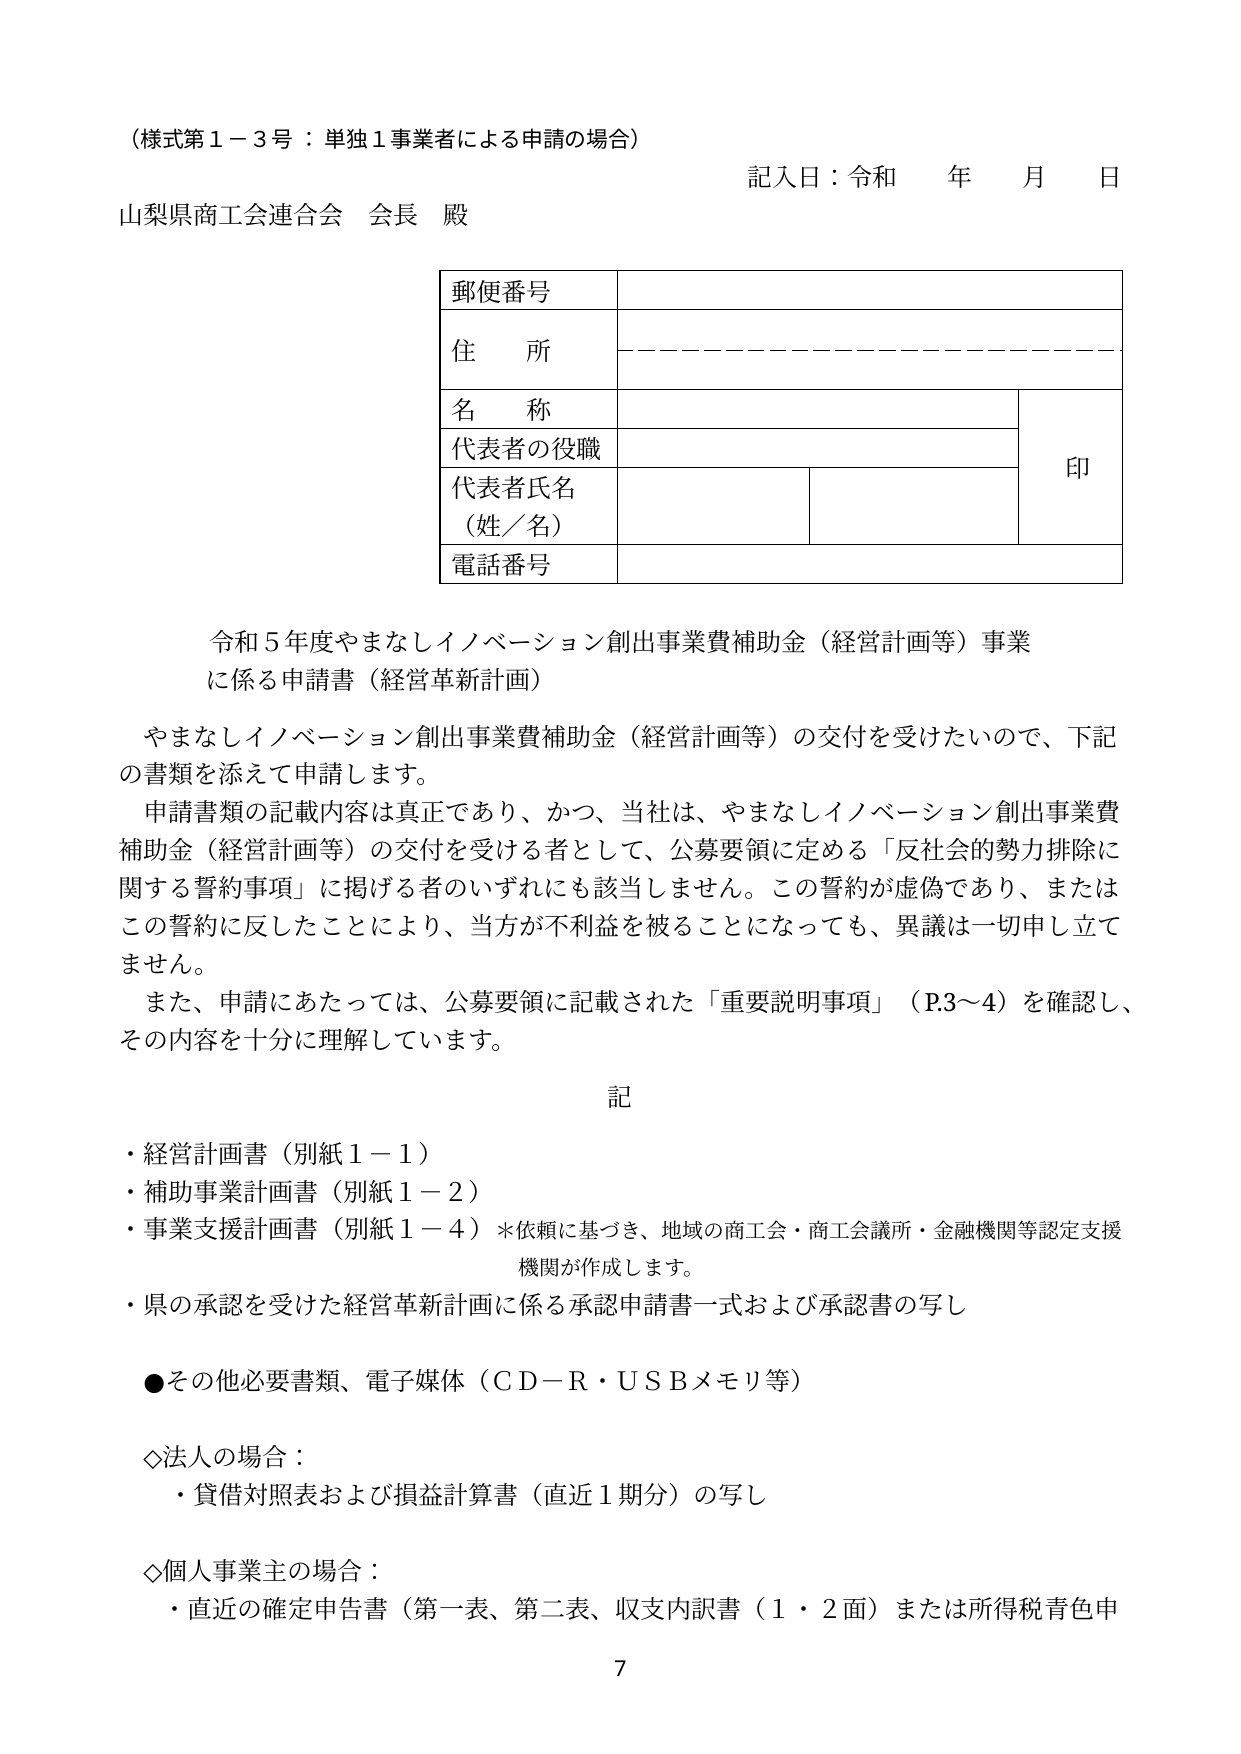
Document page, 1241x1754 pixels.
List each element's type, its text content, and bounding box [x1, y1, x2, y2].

table_cell [618, 468, 809, 544]
text 令和５年度やまなしイノベーション創出事業費補助金（経営計画等）事業 [118, 622, 1122, 659]
text 山梨県商工会連合会 会長 殿 [118, 194, 1122, 232]
table_header [618, 271, 1122, 309]
text ・貸借対照表および損益計算書（直近１期分）の写し [118, 1475, 1122, 1513]
text （様式第１－３号 ： 単独１事業者による申請の場合） [118, 119, 1122, 157]
table_cell 代表者氏名 （姓／名） [441, 468, 617, 544]
text 記 [118, 1077, 1122, 1114]
table_cell [618, 545, 1122, 583]
table_cell 印 [1019, 390, 1122, 544]
table_cell [618, 429, 1018, 467]
text ●その他必要書類、電子媒体（ＣＤ－Ｒ・ＵＳＢメモリ等） [118, 1361, 1122, 1399]
text ◇個人事業主の場合： [118, 1551, 1122, 1588]
text ◇法人の場合： [118, 1437, 1122, 1475]
table_cell [618, 350, 1122, 389]
text やまなしイノベーション創出事業費補助金（経営計画等）の交付を受けたいので、下記の書類を添えて申請します。 [118, 716, 1122, 792]
text ・事業支援計画書（別紙１－４）＊依頼に基づき、地域の商工会・商工会議所・金融機関等認定支援機関が作成します。 [118, 1209, 1122, 1285]
table_cell [810, 468, 1018, 544]
text ・補助事業計画書（別紙１－２） [118, 1171, 1122, 1209]
text ・経営計画書（別紙１－１） [118, 1133, 1122, 1171]
text また、申請にあたっては、公募要領に記載された「重要説明事項」（P.3～4）を確認し、その内容を十分に理解しています。 [118, 982, 1122, 1058]
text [162, 1588, 1122, 1626]
table_cell 電話番号 [441, 545, 617, 583]
text に係る申請書（経営革新計画） [118, 659, 1122, 697]
table_cell 住 所 [441, 310, 617, 389]
table_header 郵便番号 [441, 271, 617, 309]
text 記入日：令和 年 月 日 [118, 157, 1122, 194]
table_cell [618, 390, 1018, 428]
table_cell 代表者の役職 [441, 429, 617, 467]
text 申請書類の記載内容は真正であり、かつ、当社は、やまなしイノベーション創出事業費補助金（経営計画等）の交付を受ける者として、公募要領に定める「反社会的勢力排除に関する誓約事項」に掲げる者のいずれにも該当しません。この誓約が虚偽であり、またはこの誓約に反したことにより、当方が不利益を被ることになっても、異議は一切申し立てません。 [118, 792, 1122, 982]
table_cell [618, 310, 1122, 350]
table_cell 名 称 [441, 390, 617, 428]
text ・県の承認を受けた経営革新計画に係る承認申請書一式および承認書の写し [118, 1285, 1122, 1323]
